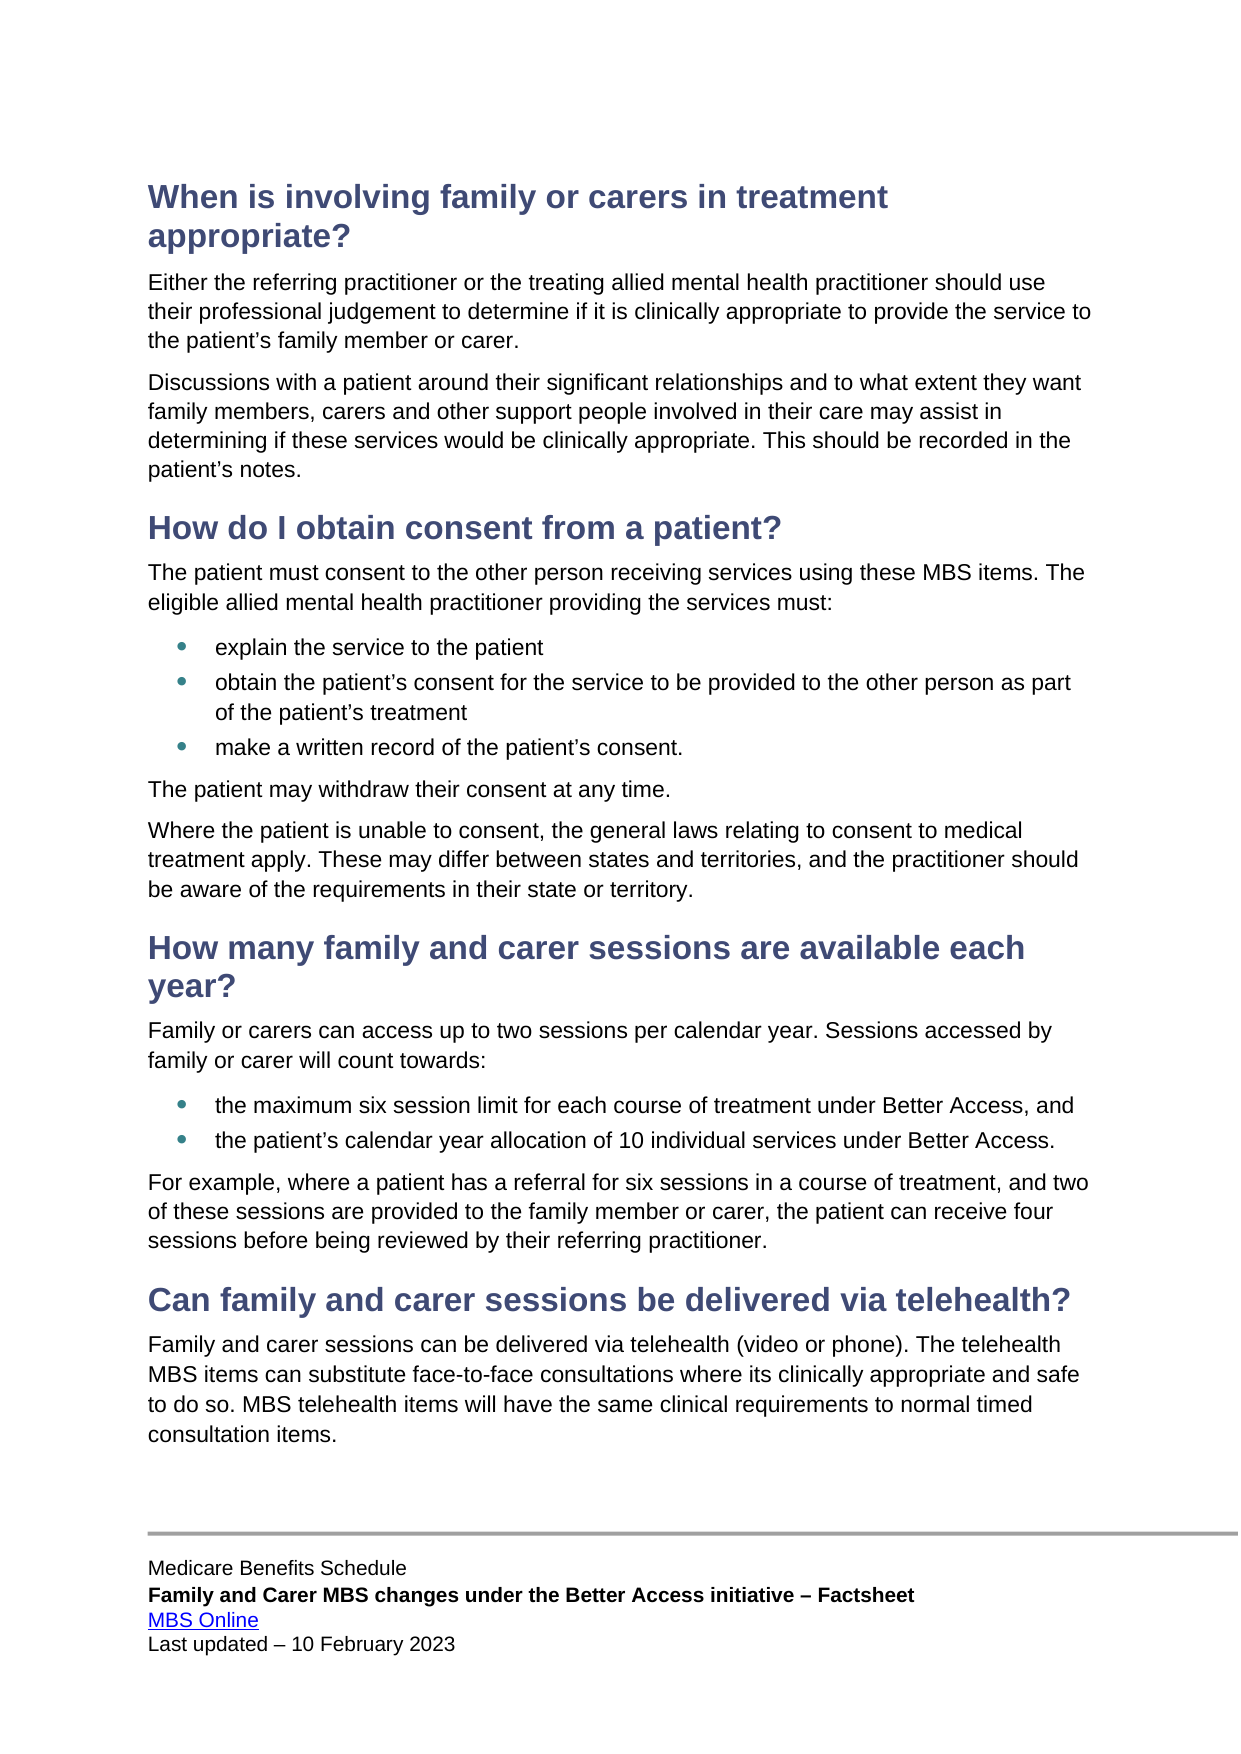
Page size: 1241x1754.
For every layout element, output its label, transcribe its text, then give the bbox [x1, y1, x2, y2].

text When is involving family or carers in treatment appropriate? [148, 177, 1092, 254]
text How many family and carer sessions are available each year? [148, 928, 1092, 1005]
list Either the referring practitioner or the treating allied mental health practitioner should use their professional judgement to determine if it is clinically appropriate to provide the service to the patient’s family member or carer. [148, 267, 1092, 354]
list the maximum six session limit for each course of treatment under Better Access, and [177, 1090, 1092, 1119]
list Where the patient is unable to consent, the general laws relating to consent to medical treatment apply. These may differ between states and territories, and the practitioner should be aware of the requirements in their state or territory. [148, 815, 1092, 903]
list explain the service to the patient [177, 632, 1092, 661]
text Family or carers can access up to two sessions per calendar year. Sessions accessed by family or carer will count towards: [148, 1017, 1092, 1074]
text How do I obtain consent from a patient? [148, 508, 1092, 547]
text Can family and carer sessions be delivered via telehealth? [148, 1280, 1092, 1318]
list make a written record of the patient’s consent. [177, 732, 1092, 761]
list the patient’s calendar year allocation of 10 individual services under Better Access. [177, 1126, 1092, 1155]
list For example, where a patient has a referral for six sessions in a course of treatment, and two of these sessions are provided to the family member or carer, the patient can receive four sessions before being reviewed by their referring practitioner. [148, 1167, 1092, 1255]
list Discussions with a patient around their significant relationships and to what extent they want family members, carers and other support people involved in their care may assist in determining if these services would be clinically appropriate. This should be recorded in the patient’s notes. [148, 367, 1092, 483]
list The patient may withdraw their consent at any time. [148, 774, 1092, 803]
text The patient must consent to the other person receiving services using these MBS items. The eligible allied mental health practitioner providing the services must: [148, 559, 1092, 616]
list obtain the patient’s consent for the service to be provided to the other person as part of the patient’s treatment [177, 667, 1092, 726]
text Family and carer sessions can be delivered via telehealth (video or phone). The telehealth MBS items can substitute face-to-face consultations where its clinically appropriate and safe to do so. MBS telehealth items will have the same clinical requirements to normal timed consultation items. [148, 1331, 1092, 1448]
